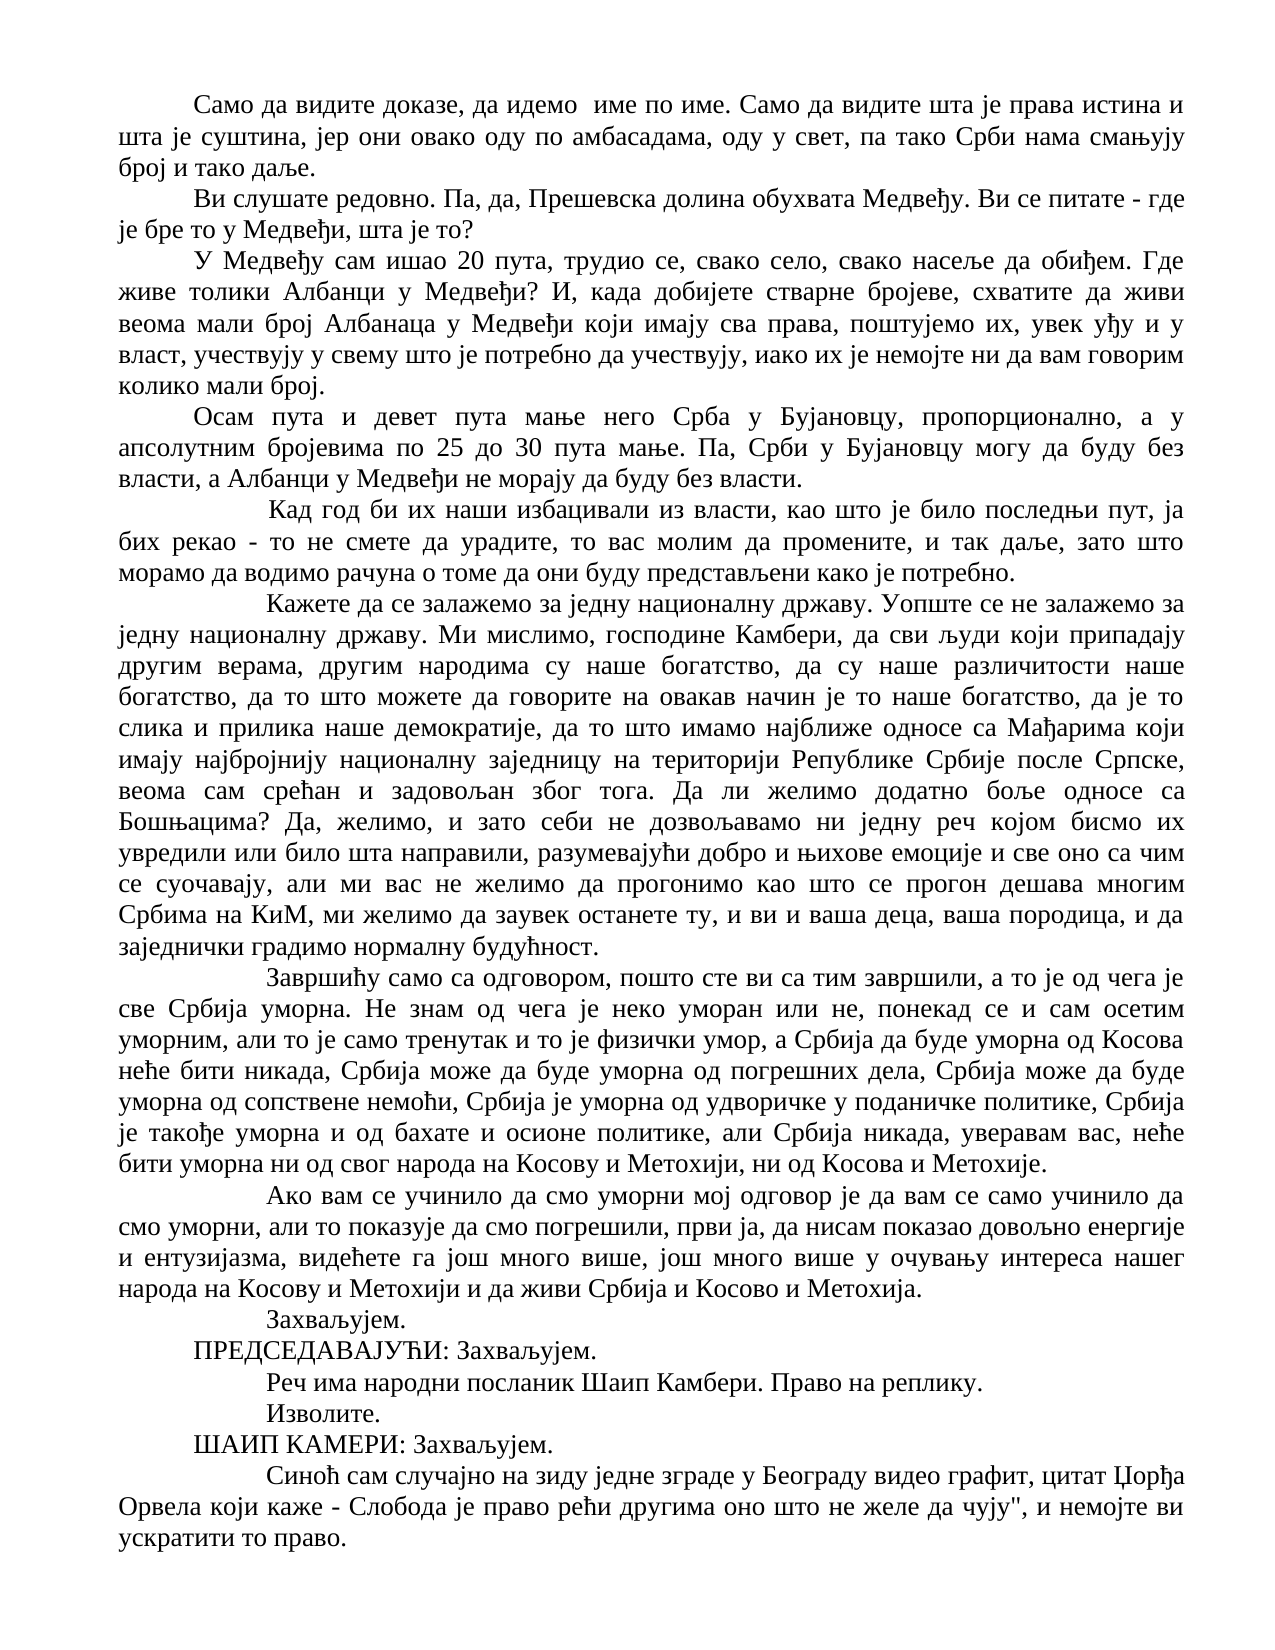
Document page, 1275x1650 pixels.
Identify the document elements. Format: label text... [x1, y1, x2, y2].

text Осам пута и девет пута мање него Срба у Бујановцу, пропорционално, а у апсолутним бројевима по 25 до 30 пута мање. Па, Срби у Бујановцу могу да буду без власти, а Албанци у Медвеђи не морају да буду без власти. [118, 400, 1186, 493]
text Завршићу само са одговором, пошто сте ви са тим завршили, а то је од чега је све Србија уморна. Не знам од чега је неко уморан или не, понекад се и сам осетим уморним, али то је само тренутак и то је физички умор, а Србија да буде уморна од Косова неће бити никада, Србија може да буде уморна од погрешних дела, Србија може да буде уморна од сопствене немоћи, Србија је уморна од удворичке у поданичке политике, Србија је такође уморна и од бахате и осионе политике, али Србија никада, уверавам вас, неће бити уморна ни од свог народа на Косову и Метохији, ни од Косова и Метохије. [118, 961, 1186, 1179]
text ПРЕДСЕДАВАЈУЋИ: Захваљујем. [118, 1334, 1186, 1366]
text Изволите. [118, 1397, 1186, 1428]
text У Медвеђу сам ишао 20 пута, трудио се, свако село, свако насеље да обиђем. Где живе толики Албанци у Медвеђи? И, када добијете стварне бројеве, схватите да живи веома мали број Албанаца у Медвеђи који имају сва права, поштујемо их, увек уђу и у власт, учествују у свему што је потребно да учествују, иако их је немојте ни да вам говорим колико мали број. [118, 244, 1186, 400]
text Ако вам се учинило да смо уморни мој одговор је да вам се само учинило да смо уморни, али то показује да смо погрешили, први ја, да нисам показао довољно енергије и ентузијазма, видећете га још много више, још много више у очувању интереса нашег народа на Косову и Метохији и да живи Србија и Косово и Метохија. [118, 1179, 1186, 1303]
text Ви слушате редовно. Па, да, Прешевска долина обухвата Медвеђу. Ви се питате - где је бре то у Медвеђи, шта је то? [118, 182, 1186, 244]
text Синоћ сам случајно на зиду једне зграде у Београду видео графит, цитат Џорђа Орвела који каже - Слобода је право рећи другима оно што не желе да чују", и немојте ви ускратити то право. [118, 1459, 1186, 1552]
text Само да видите доказе, да идемо име по име. Само да видите шта је права истина и шта је суштина, јер они овако оду по амбасадама, оду у свет, па тако Срби нама смањују број и тако даље. [118, 89, 1186, 182]
text Кад год би их наши избацивали из власти, као што је било последњи пут, ја бих рекао - то не смете да урадите, то вас молим да промените, и так даље, зато што морамо да водимо рачуна о томе да они буду представљени како је потребно. [118, 493, 1186, 587]
text Захваљујем. [118, 1303, 1186, 1334]
text Реч има народни посланик Шаип Камбери. Право на реплику. [118, 1366, 1186, 1397]
text Кажете да се залажемо за једну националну државу. Уопште се не залажемо за једну националну државу. Ми мислимо, господине Камбери, да сви људи који припадају другим верама, другим народима су наше богатство, да су наше различитости наше богатство, да то што можете да говорите на овакав начин је то наше богатство, да је то слика и прилика наше демократије, да то што имамо најближе односе са Мађарима који имају најбројнију националну заједницу на територији Републике Србије после Српске, веома сам срећан и задовољан због тога. Да ли желимо додатно боље односе са Бошњацима? Да, желимо, и зато себи не дозвољавамо ни једну реч којом бисмо их увредили или било шта направили, разумевајући добро и њихове емоције и све оно са чим се суочавају, али ми вас не желимо да прогонимо као што се прогон дешава многим Србима на КиМ, ми желимо да заувек останете ту, и ви и ваша деца, ваша породица, и да заједнички градимо нормалну будућност. [118, 587, 1186, 961]
text ШАИП КАМЕРИ: Захваљујем. [118, 1428, 1186, 1459]
